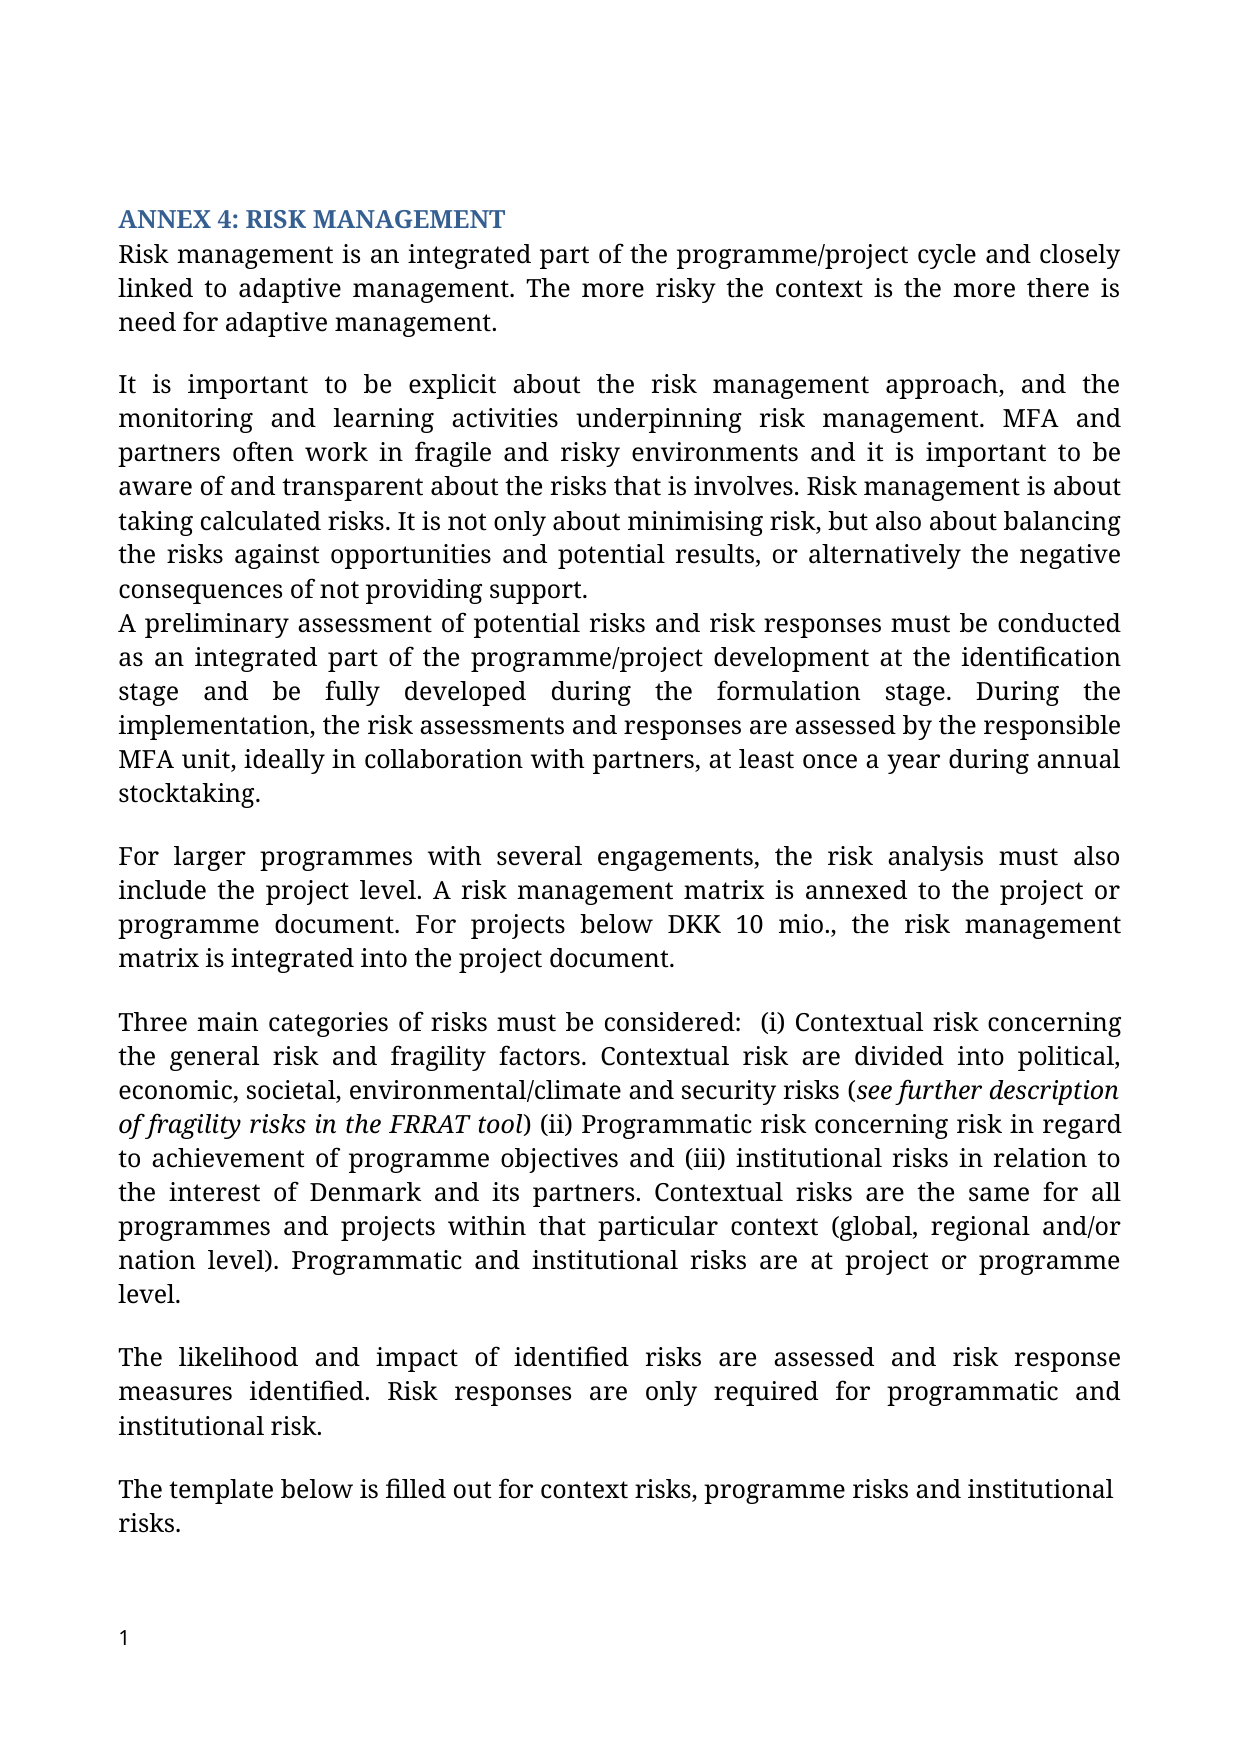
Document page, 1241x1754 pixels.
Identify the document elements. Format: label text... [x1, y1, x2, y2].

text The likelihood and impact of identified risks are assessed and risk response measures identified. Risk responses are only required for programmatic and institutional risk. [118, 1340, 1122, 1442]
text A preliminary assessment of potential risks and risk responses must be conducted as an integrated part of the programme/project development at the identification stage and be fully developed during the formulation stage. During the implementation, the risk assessments and responses are assessed by the responsible MFA unit, ideally in collaboration with partners, at least once a year during annual stocktaking. [118, 605, 1122, 810]
text It is important to be explicit about the risk management approach, and the monitoring and learning activities underpinning risk management. MFA and partners often work in fragile and risky environments and it is important to be aware of and transparent about the risks that is involves. Risk management is about taking calculated risks. It is not only about minimising risk, but also about balancing the risks against opportunities and potential results, or alternatively the negative consequences of not providing support. [118, 367, 1122, 605]
text For larger programmes with several engagements, the risk analysis must also include the project level. A risk management matrix is annexed to the project or programme document. For projects below DKK 10 mio., the risk management matrix is integrated into the project document. [118, 839, 1122, 975]
text ANNEX 4: RISK MANAGEMENT [118, 202, 1122, 236]
text Three main categories of risks must be considered: (i) Contextual risk concerning the general risk and fragility factors. Contextual risk are divided into political, economic, societal, environmental/climate and security risks (see further description of fragility risks in the FRRAT tool) (ii) Programmatic risk concerning risk in regard to achievement of programme objectives and (iii) institutional risks in relation to the interest of Denmark and its partners. Contextual risks are the same for all programmes and projects within that particular context (global, regional and/or nation level). Programmatic and institutional risks are at project or programme level. [118, 1004, 1122, 1311]
text Risk management is an integrated part of the programme/project cycle and closely linked to adaptive management. The more risky the context is the more there is need for adaptive management. [118, 236, 1122, 338]
text The template below is filled out for context risks, programme risks and institutional risks. [118, 1471, 1122, 1539]
